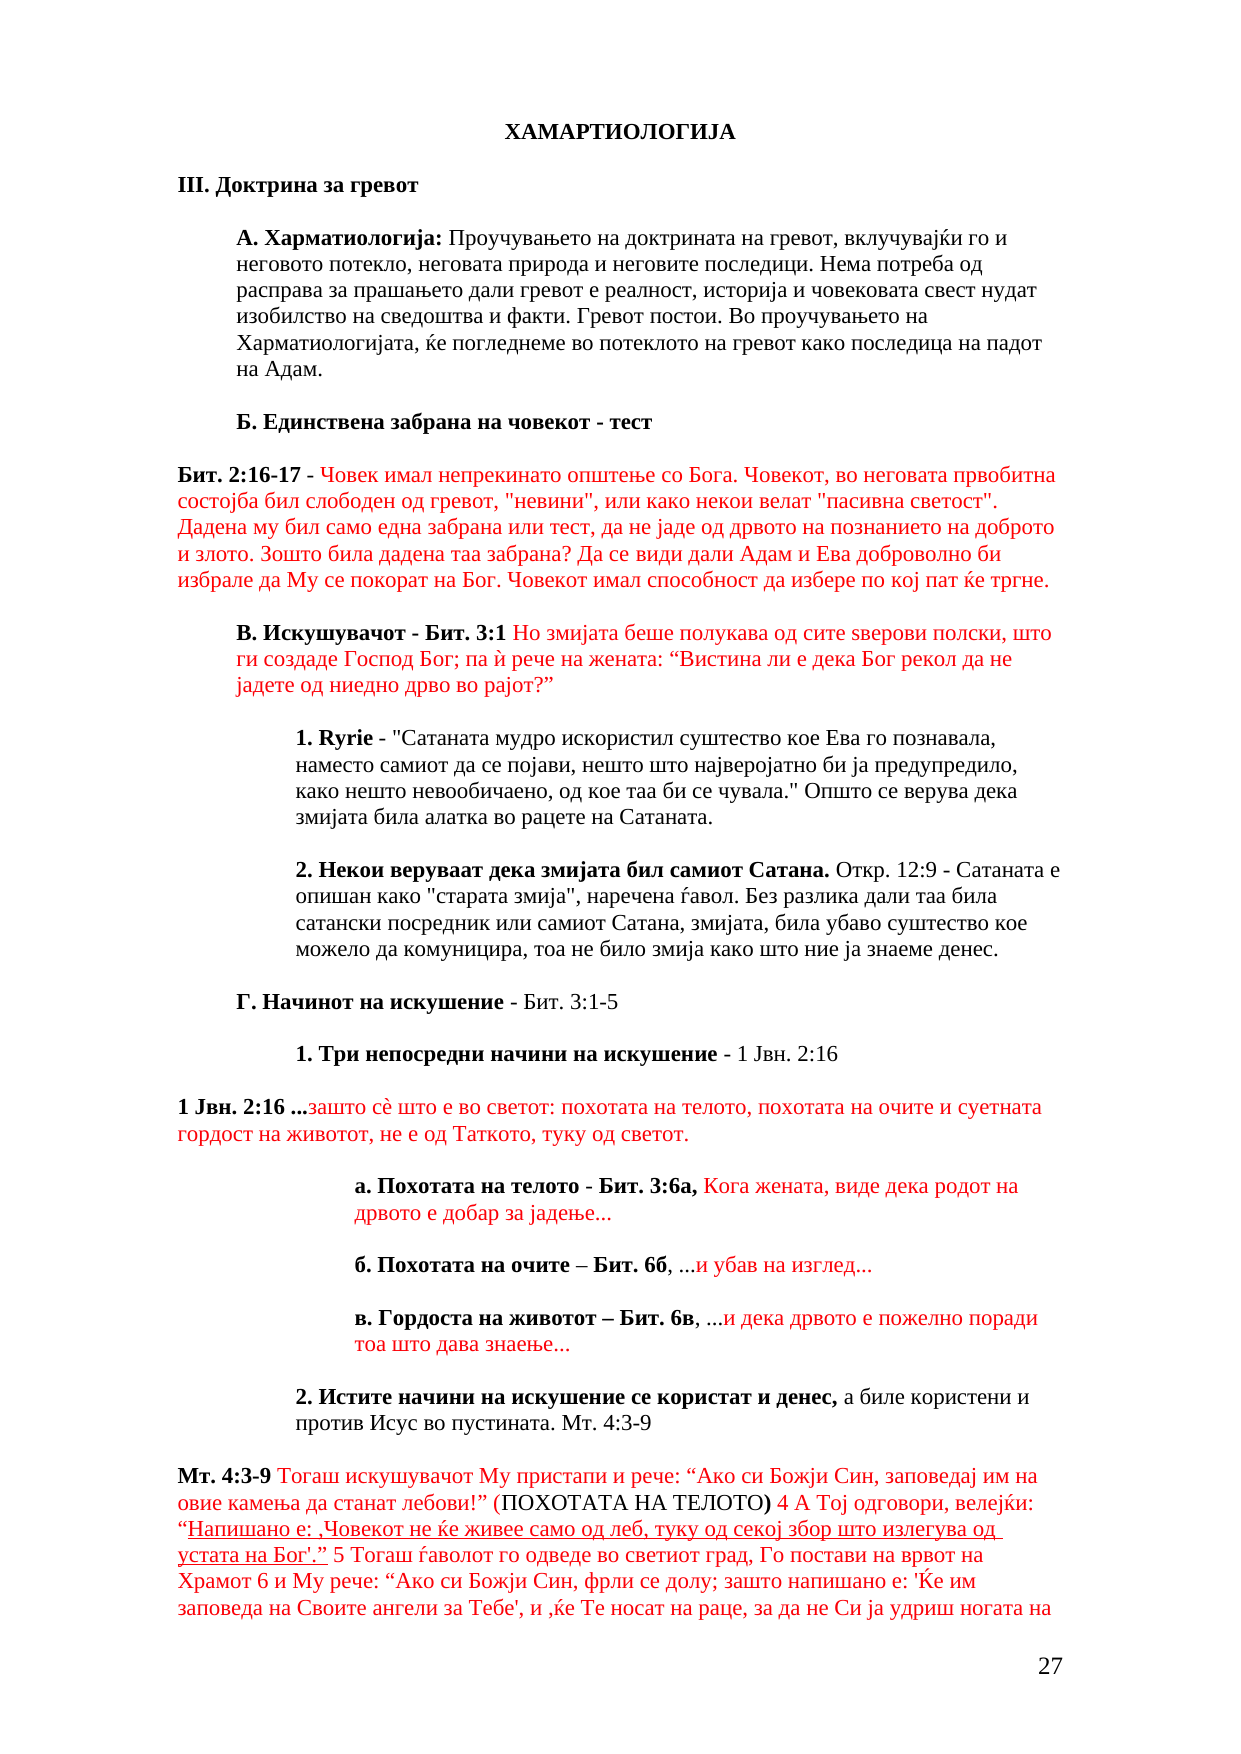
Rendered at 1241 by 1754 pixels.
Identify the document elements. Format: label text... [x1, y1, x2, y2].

text 1. Три непосредни начини на искушение - 1 Јвн. 2:16 [295, 1041, 1063, 1067]
text 2. Истите начини на искушение се користат и денес, а биле користени и против Исус во пустината. Мт. 4:3-9 [295, 1383, 1063, 1436]
text Б. Единствена забрана на човекот - тест [236, 408, 1063, 434]
text Г. Начинот на искушение - Бит. 3:1-5 [236, 988, 1063, 1014]
text б. Похотата на очите – Бит. 6б, ...и убав на изглед... [354, 1251, 1063, 1278]
text a. Похотата на телото - Бит. 3:6a, Кога жената, виде дека родот на дрвото е добар за јадење... [354, 1172, 1063, 1225]
text в. Гордоста на животот – Бит. 6в, ...и дека дрвото е пожелно поради тоа што дава знаење... [354, 1304, 1063, 1357]
text III. Доктрина за гревот [177, 171, 1063, 197]
text Бит. 2:16-17 - Човек имал непрекинато општење со Бога. Човекот, во неговата првобитна состојба бил слободен од гревот, "невини", или како некои велат "пасивна светост". Дадена му бил само една забрана или тест, да не јаде од дрвото на познанието на доброто и злото. Зошто била дадена таа забрана? Да се ​​види дали Адам и Ева доброволно би избрале да Му се покорат на Бог. Човекот имал способност да избере по кој пат ќе тргне. [177, 461, 1063, 592]
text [177, 1462, 1063, 1620]
text 1. Ryrie - "Сатаната мудро искористил суштество кое Ева го познавала, наместо самиот да се појави, нешто што најверојатно би ја предупредило, како нешто невообичаено, од кое таа би се чувала." Општо се верува дека змијата била алатка во рацете на Сатаната. [295, 724, 1063, 830]
text В. Искушувачот - Бит. 3:1 Но змијата беше полукава од сите ѕверови полски, што ги создаде Господ Бог; па ѝ рече на жената: “Вистина ли е дека Бог рекол да не јадете од ниедно дрво во рајот?” [236, 619, 1063, 698]
text A. Харматиологија: Проучувањето на доктрината на гревот, вклучувајќи го и неговото потекло, неговата природа и неговите последици. Нема потреба од расправа за прашањето дали гревот е реалност, историја и човековата свест нудат изобилство на сведоштва и факти. Гревот постои. Во проучувањето на Харматиологијата, ќе погледнеме во потеклото на гревот како последица на падот на Адам. [236, 223, 1063, 382]
text ХАМАРТИОЛОГИЈА [177, 118, 1063, 144]
text 1 Јвн. 2:16 ...зашто сè што е во светот: похотата на телото, похотата на очите и суетната гордост на животот, не е од Таткото, туку од светот. [177, 1093, 1063, 1146]
text 2. Некои веруваат дека змијата бил самиот Сатана. Откр. 12:9 - Сатаната е опишан како "старата змија", наречена ѓавол. Без разлика дали таа била сатански посредник или самиот Сатана, змијата, била убаво суштество кое можело да комуницира, тоа не било змија како што ние ја знаеме денес. [295, 856, 1063, 961]
